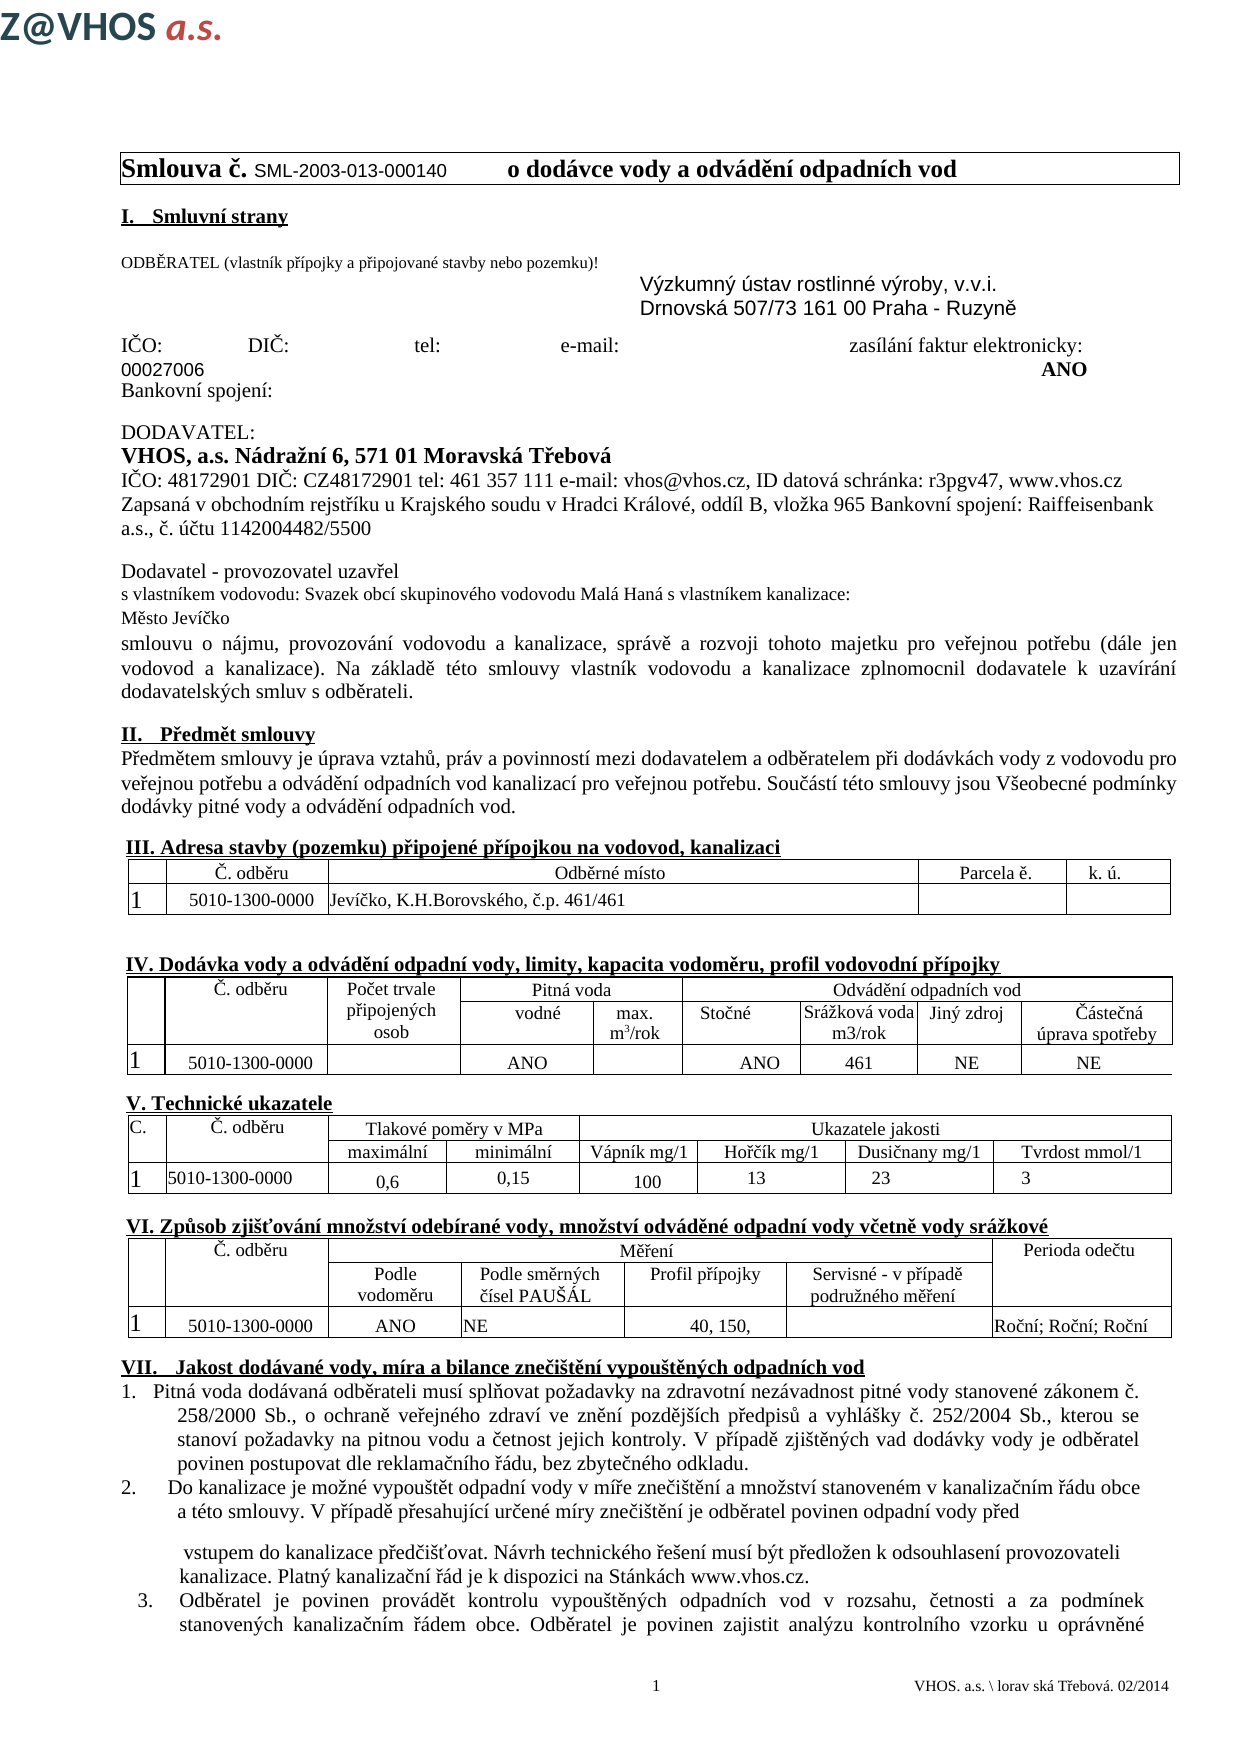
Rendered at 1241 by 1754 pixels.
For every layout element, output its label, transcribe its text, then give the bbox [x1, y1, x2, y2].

text DODAVATEL: [121, 420, 1179, 444]
text Bankovní spojení: [121, 381, 1179, 402]
table_header k. ú. [1067, 860, 1170, 883]
table_header Č. odběru [167, 1116, 328, 1162]
table_cell ANO [683, 1045, 800, 1074]
table_cell [594, 1045, 682, 1074]
list Do kanalizace je možné vypouštět odpadní vody v míře znečištění a množství stanoveném v kanalizačním řádu obce a této smlouvy. V případě přesahující určené míry znečištění je odběratel povinen odpadní vody před [121, 1475, 1141, 1523]
table_cell [328, 1045, 460, 1074]
text 00027006 ANO [121, 357, 1179, 381]
table_cell Servisné - v případě podružného měření [787, 1263, 992, 1306]
text Předmětem smlouvy je úprava vztahů, práv a povinností mezi dodavatelem a odběratelem při dodávkách vody z vodovodu pro veřejnou potřebu a odvádění odpadních vod kanalizací pro veřejnou potřebu. Součástí této smlouvy jsou Všeobecné podmínky dodávky pitné vody a odvádění odpadních vod. [121, 746, 1179, 818]
table_cell Jevíčko, K.H.Borovského, č.p. 461/461 [329, 884, 918, 914]
table_cell NE [462, 1307, 624, 1337]
table_cell [787, 1307, 992, 1337]
table_cell 100 [580, 1163, 697, 1193]
table_cell 1 [129, 1307, 165, 1337]
table_cell 3 [994, 1163, 1171, 1193]
table_header Pitná voda [461, 978, 682, 1001]
table_cell 1 [129, 1163, 166, 1193]
table_cell ANO [461, 1045, 593, 1074]
table_header Č. odběru [166, 978, 327, 1043]
list Jakost dodávané vody, míra a bilance znečištění vypouštěných odpadních vod [121, 1355, 1179, 1379]
table_cell Podle vodoměru [329, 1263, 461, 1306]
table_header Ukazatele jakosti [580, 1116, 1171, 1140]
table_header Měření [329, 1239, 992, 1262]
text Výzkumný ústav rostlinné výroby, v.v.i. [639, 272, 1179, 296]
table_cell maximální [329, 1141, 446, 1162]
table_cell Podle směrných čísel PAUŠÁL [462, 1263, 624, 1306]
table_cell Roční; Roční; Roční [993, 1307, 1171, 1337]
text ODBĚRATEL (vlastník přípojky a připojované stavby nebo pozemku)! [121, 253, 1179, 272]
table_cell [919, 884, 1066, 914]
table_cell Tvrdost mmol/1 [994, 1141, 1171, 1162]
list Předmět smlouvy [121, 722, 1179, 746]
table_cell 23 [846, 1163, 993, 1193]
table_header Perioda odečtu [993, 1239, 1171, 1306]
table_header Parcela ě. [919, 860, 1066, 883]
table_cell 40, 150, [625, 1307, 786, 1337]
table_cell 1 [128, 1045, 164, 1074]
table_cell Jiný zdroj [918, 1002, 1021, 1043]
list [137, 1588, 1145, 1636]
table_cell Dusičnany mg/1 [846, 1141, 993, 1162]
table_cell max. m3/rok [594, 1002, 682, 1043]
table_cell Hořčík mg/1 [698, 1141, 845, 1162]
text vstupem do kanalizace předčišťovat. Návrh technického řešení musí být předložen k odsouhlasení provozovateli kanalizace. Platný kanalizační řád je k dispozici na Stánkách www.vhos.cz. [179, 1540, 1179, 1588]
text IČO: DIČ: tel: e-mail: zasílání faktur elektronicky: [121, 333, 1179, 357]
table_header [129, 1239, 165, 1306]
table_header C. [129, 1116, 166, 1162]
text VI. Způsob zjišťování množství odebírané vody, množství odváděné odpadní vody včetně vody srážkové [126, 1214, 1179, 1238]
list Pitná voda dodávaná odběrateli musí splňovat požadavky na zdravotní nezávadnost pitné vody stanovené zákonem č. 258/2000 Sb., o ochraně veřejného zdraví ve znění pozdějších předpisů a vyhlášky č. 252/2004 Sb., kterou se stanoví požadavky na pitnou vodu a četnost jejich kontroly. V případě zjištěných vad dodávky vody je odběratel povinen postupovat dle reklamačního řádu, bez zbytečného odkladu. [121, 1379, 1141, 1475]
table_header [128, 978, 164, 1043]
list Smluvní strany [121, 203, 1179, 228]
table_cell Stočné [683, 1002, 800, 1043]
table_cell 5010-1300-0000 [167, 1163, 328, 1193]
table_header Odvádění odpadních vod [683, 978, 1172, 1001]
table_cell 5010-1300-0000 [167, 884, 328, 914]
table_header Č. odběru [166, 1239, 328, 1306]
table_cell Srážková voda m3/rok [801, 1002, 917, 1043]
text smlouvu o nájmu, provozování vodovodu a kanalizace, správě a rozvoji tohoto majetku pro veřejnou potřebu (dále jen vodovod a kanalizace). Na základě této smlouvy vlastník vodovodu a kanalizace zplnomocnil dodavatele k uzavírání dodavatelských smluv s odběrateli. [121, 631, 1179, 703]
table_cell ANO [329, 1307, 461, 1337]
table_cell Vápník mg/1 [580, 1141, 697, 1162]
table_cell minimální [447, 1141, 579, 1162]
table_cell 5010-1300-0000 [166, 1045, 327, 1074]
table_cell 13 [698, 1163, 845, 1193]
table_cell NE [1022, 1045, 1172, 1074]
text Drnovská 507/73 161 00 Praha - Ruzyně [639, 296, 1033, 320]
table_cell Částečná úprava spotřeby [1022, 1002, 1172, 1043]
table_header Odběrné místo [329, 860, 918, 883]
table_cell 0,6 [329, 1163, 446, 1193]
table_header Počet trvale připojených osob [328, 978, 460, 1043]
table_header [129, 860, 166, 883]
text V. Technické ukazatele [126, 1091, 1179, 1115]
table_cell NE [918, 1045, 1021, 1074]
table_cell 461 [801, 1045, 917, 1074]
text s vlastníkem vodovodu: Svazek obcí skupinového vodovodu Malá Haná s vlastníkem kanalizace: Město Jevíčko [121, 583, 881, 629]
table_cell 0,15 [447, 1163, 579, 1193]
table_cell 5010-1300-0000 [166, 1307, 328, 1337]
text IČO: 48172901 DIČ: CZ48172901 tel: 461 357 111 e-mail: vhos@vhos.cz, ID datová schránka: r3pgv47, www.vhos.cz Zapsaná v obchodním rejstříku u Krajského soudu v Hradci Králové, oddíl B, vložka 965 Bankovní spojení: Raiffeisenbank a.s., č. účtu 1142004482/5500 [121, 468, 1179, 540]
text Dodavatel - provozovatel uzavřel [121, 559, 1179, 583]
table_cell vodné [461, 1002, 593, 1043]
text Smlouva č. SML-2003-013-000140 o dodávce vody a odvádění odpadních vod [121, 153, 1179, 184]
table_cell 1 [129, 884, 166, 914]
table_cell Profil přípojky [625, 1263, 786, 1306]
table_cell [1067, 884, 1170, 914]
table_header Č. odběru [167, 860, 328, 883]
text VHOS, a.s. Nádražní 6, 571 01 Moravská Třebová [121, 444, 1179, 468]
text III. Adresa stavby (pozemku) připojené přípojkou na vodovod, kanalizaci [125, 835, 1179, 859]
text IV. Dodávka vody a odvádění odpadní vody, limity, kapacita vodoměru, profil vodovodní přípojky [125, 952, 1179, 976]
table_header Tlakové poměry v MPa [329, 1116, 579, 1140]
